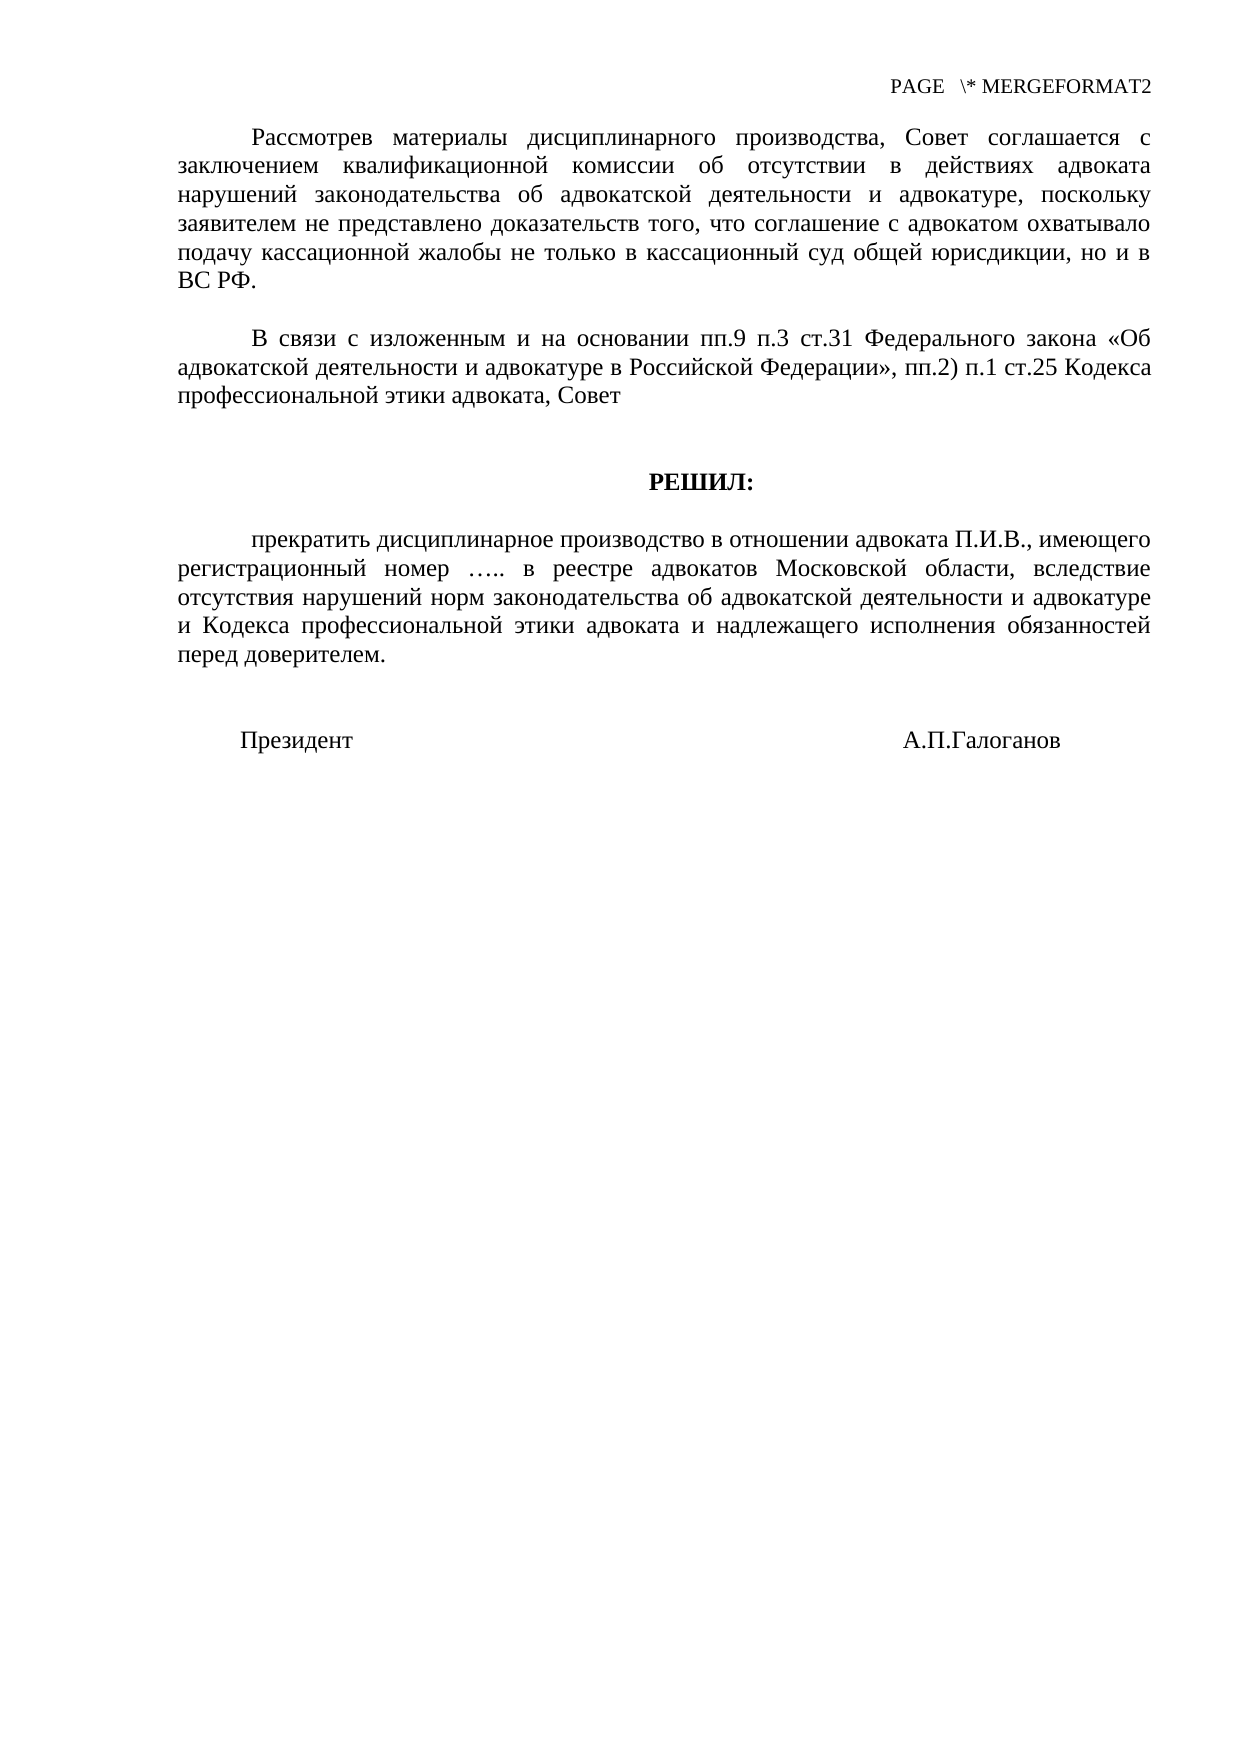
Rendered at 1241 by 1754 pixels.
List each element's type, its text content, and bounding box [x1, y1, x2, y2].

text В связи с изложенным и на основании пп.9 п.3 ст.31 Федерального закона «Об адвокатской деятельности и адвокатуре в Российской Федерации», пп.2) п.1 ст.25 Кодекса профессиональной этики адвоката, Совет [177, 323, 1152, 409]
text РЕШИЛ: [177, 467, 1152, 496]
text прекратить дисциплинарное производство в отношении адвоката П.И.В., имеющего регистрационный номер ….. в реестре адвокатов Московской области, вследствие отсутствия нарушений норм законодательства об адвокатской деятельности и адвокатуре и Кодекса профессиональной этики адвоката и надлежащего исполнения обязанностей перед доверителем. [177, 524, 1152, 668]
text Рассмотрев материалы дисциплинарного производства, Совет соглашается с заключением квалификационной комиссии об отсутствии в действиях адвоката нарушений законодательства об адвокатской деятельности и адвокатуре, поскольку заявителем не представлено доказательств того, что соглашение с адвокатом охватывало подачу кассационной жалобы не только в кассационный суд общей юрисдикции, но и в ВС РФ. [177, 122, 1152, 294]
text Президент А.П.Галоганов [177, 726, 1152, 754]
